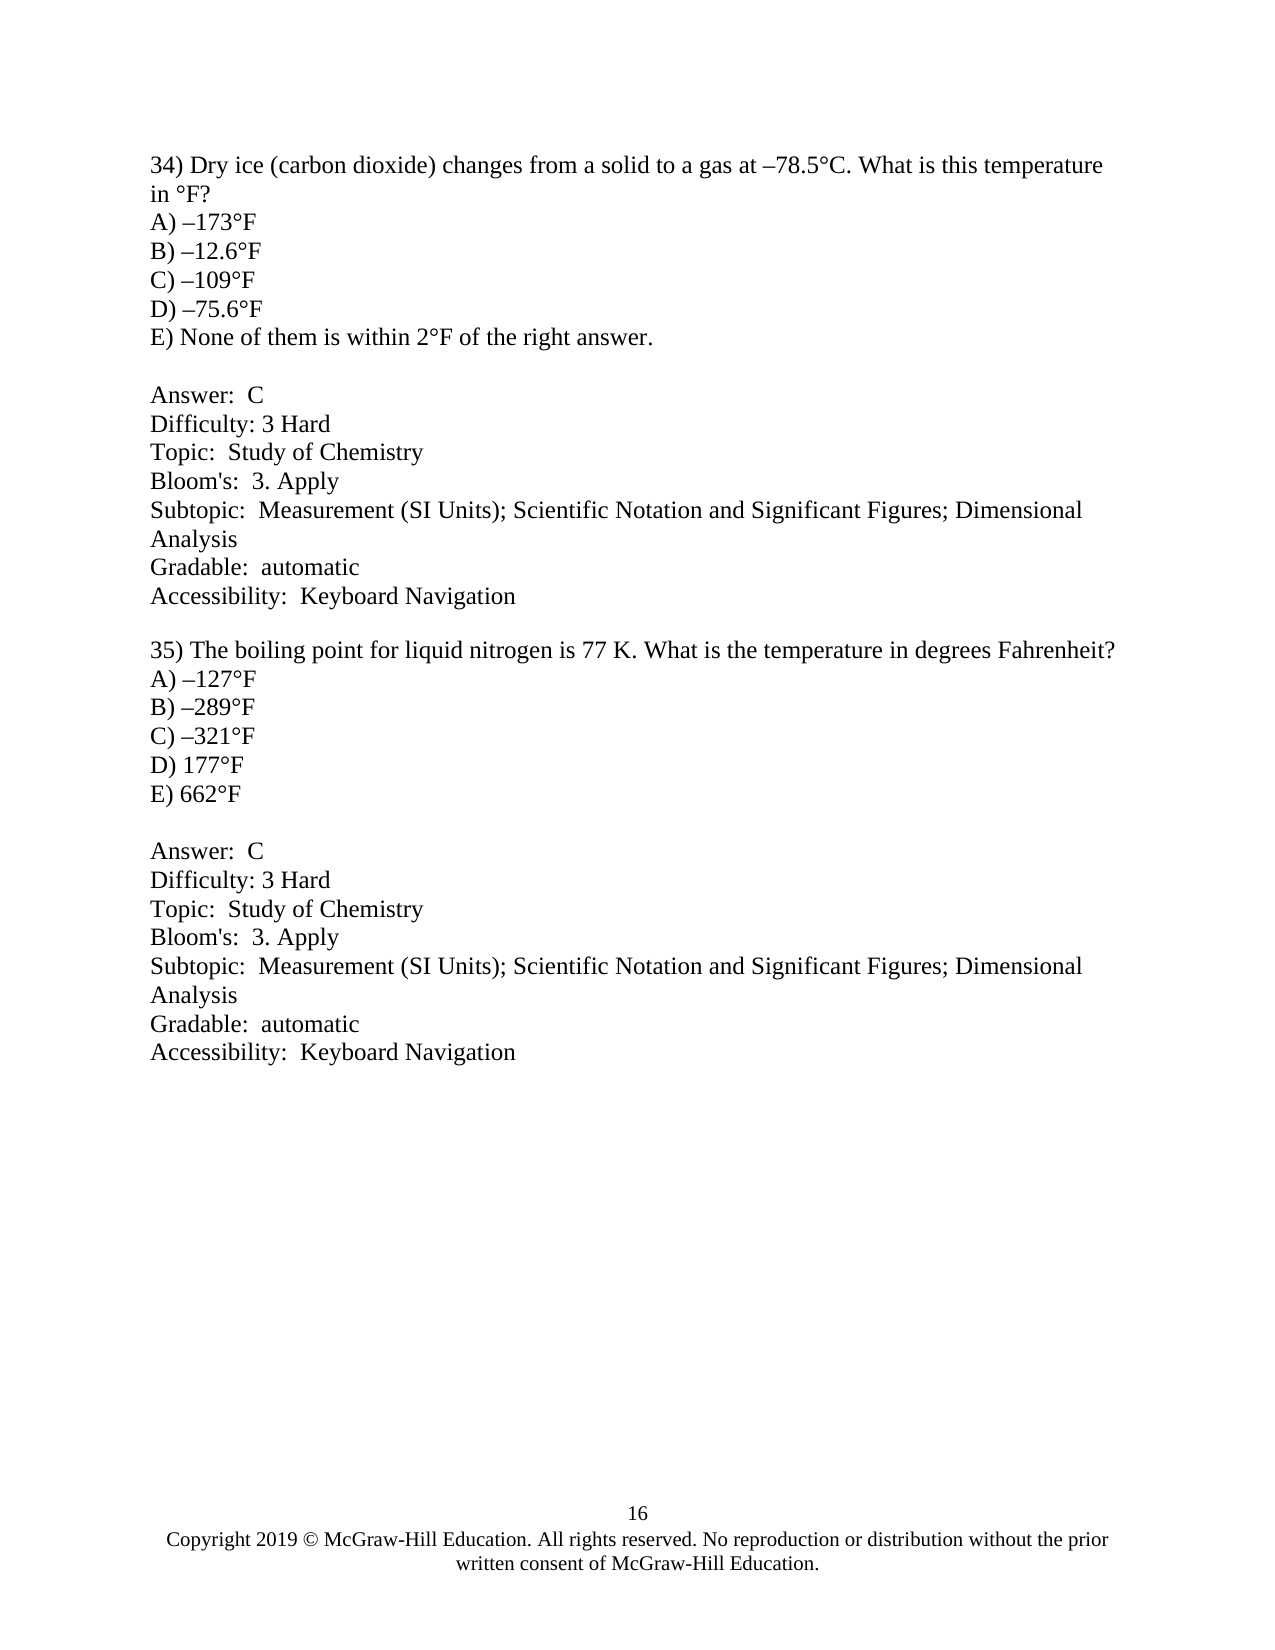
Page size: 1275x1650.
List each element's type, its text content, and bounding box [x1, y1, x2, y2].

text B) –12.6°F [150, 236, 1125, 265]
text Topic: Study of Chemistry [150, 894, 1125, 922]
text Accessibility: Keyboard Navigation [150, 581, 1125, 610]
text B) –289°F [150, 692, 1125, 721]
text 34) Dry ice (carbon dioxide) changes from a solid to a gas at –78.5°C. What is this temperature in °F? [150, 150, 1125, 207]
text A) –127°F [150, 664, 1125, 692]
text Bloom's: 3. Apply [150, 466, 1125, 495]
text Difficulty: 3 Hard [150, 409, 1125, 437]
text Difficulty: 3 Hard [150, 865, 1125, 894]
text Answer: C [150, 836, 1125, 865]
text Answer: C [150, 380, 1125, 409]
text C) –321°F [150, 721, 1125, 750]
text 35) The boiling point for liquid nitrogen is 77 K. What is the temperature in degrees Fahrenheit? [150, 635, 1125, 664]
text Subtopic: Measurement (SI Units); Scientific Notation and Significant Figures; Dimensional Analysis [150, 495, 1125, 552]
text D) –75.6°F [150, 294, 1125, 322]
text C) –109°F [150, 265, 1125, 294]
text E) 662°F [150, 779, 1125, 807]
text Gradable: automatic [150, 1009, 1125, 1037]
text Topic: Study of Chemistry [150, 437, 1125, 466]
text D) 177°F [150, 750, 1125, 779]
text A) –173°F [150, 207, 1125, 236]
text E) None of them is within 2°F of the right answer. [150, 322, 1125, 351]
text Subtopic: Measurement (SI Units); Scientific Notation and Significant Figures; Dimensional Analysis [150, 951, 1125, 1009]
text Gradable: automatic [150, 552, 1125, 581]
text Accessibility: Keyboard Navigation [150, 1037, 1125, 1066]
text Bloom's: 3. Apply [150, 922, 1125, 951]
